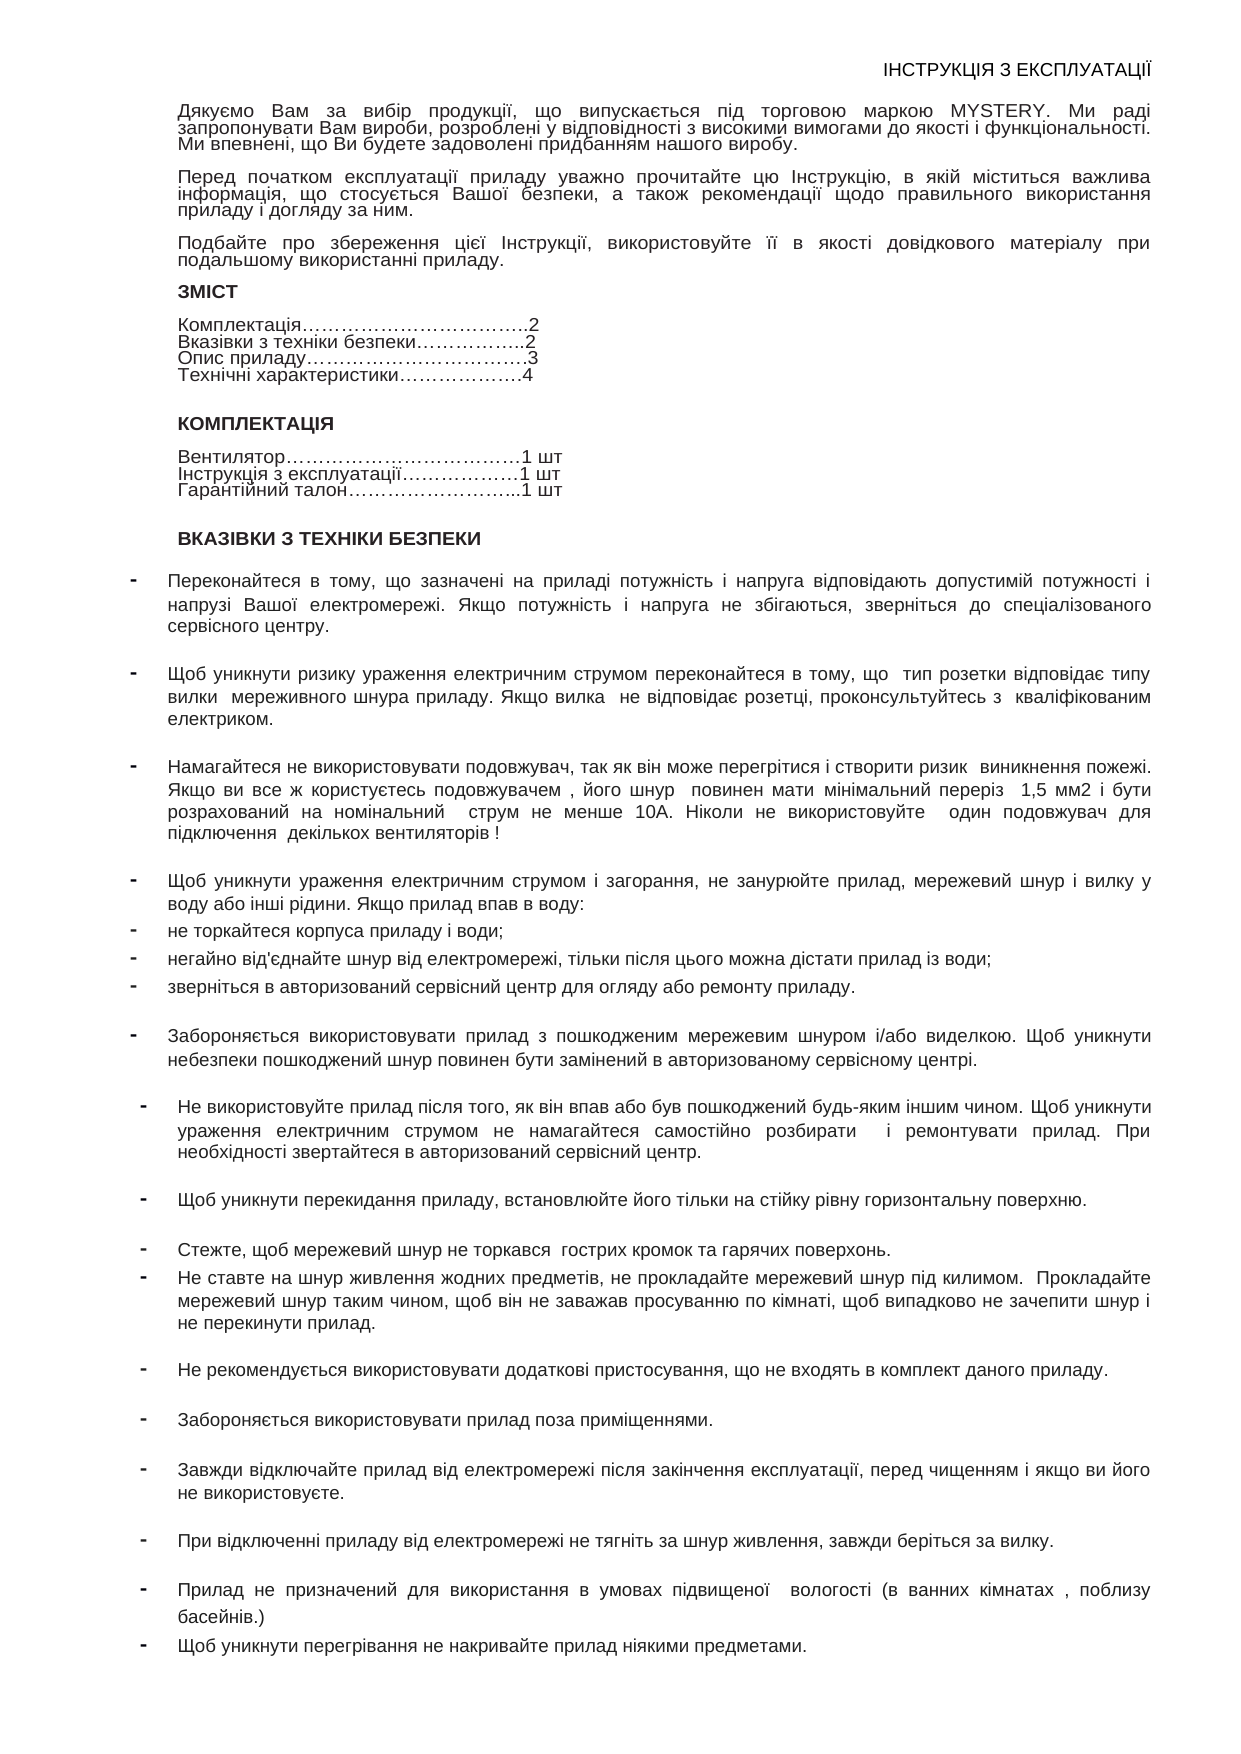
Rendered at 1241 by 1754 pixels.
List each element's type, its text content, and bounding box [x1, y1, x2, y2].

list зверніться в авторизований сервісний центр для огляду або ремонту приладу. [130, 971, 1152, 999]
text ВКАЗІВКИ З ТЕХНІКИ БЕЗПЕКИ [177, 533, 1152, 549]
list Не рекомендується використовувати додаткові пристосування, що не входять в комплект даного приладу. [140, 1354, 1152, 1383]
text Комплектація……………………………..2 [177, 319, 1152, 335]
text Вентилятор………………………………1 шт [177, 450, 1152, 467]
text ЗМІСТ [177, 286, 1152, 302]
text Подбайте про збереження цієї Інструкції, використовуйте її в якості довідкового матеріалу при подальшому використанні приладу. [177, 236, 1152, 269]
list При відключенні приладу від електромережі не тягніть за шнур живлення, завжди беріться за вилку. [140, 1525, 1152, 1553]
text КОМПЛЕКТАЦІЯ [177, 417, 312, 434]
list Забороняється використовувати прилад поза приміщеннями. [140, 1404, 1152, 1432]
list Щоб уникнути перекидання приладу, встановлюйте його тільки на стійку рівну горизонтальну поверхню. [140, 1184, 1152, 1212]
text КОМПЛЕКТАЦІЯ [312, 417, 1152, 434]
list Намагайтеся не використовувати подовжувач, так як він може перегрітися і створити ризик виникнення пожежі. Якщо ви все ж користуєтесь подовжувачем , його шнур повинен мати мінімальний переріз 1,5 мм2 і бути розрахований на номінальний струм не менше 10А. Ніколи не використовуйте один подовжувач для підключення декількох вентиляторів ! [130, 751, 1152, 844]
list Не використовуйте прилад після того, як він впав або був пошкоджений будь-яким іншим чином. Щоб уникнути ураження електричним струмом не намагайтеся самостійно розбирати і ремонтувати прилад. При необхідності звертайтеся в авторизований сервісний центр. [140, 1092, 1152, 1163]
list Переконайтеся в тому, що зазначені на приладі потужність і напруга відповідають допустимій потужності і напрузі Вашої електромережі. Якщо потужність і напруга не збігаються, зверніться до спеціалізованого сервісного центру. [130, 566, 1152, 637]
text Опис приладу…………………………….3 [177, 352, 1152, 368]
text Технічні характеристики……………….4 [177, 368, 1152, 384]
list Забороняється використовувати прилад з пошкодженим мережевим шнуром і/або виделкою. Щоб уникнути небезпеки пошкоджений шнур повинен бути замінений в авторизованому сервісному центрі. [130, 1020, 1152, 1070]
list Щоб уникнути ризику ураження електричним струмом переконайтеся в тому, що тип розетки відповідає типу вилки мереживного шнура приладу. Якщо вилка не відповідає розетці, проконсультуйтесь з кваліфікованим електриком. [130, 658, 1152, 729]
list Прилад не призначений для використання в умовах підвищеної вологості (в ванних кімнатах , поблизу басейнів.) [140, 1574, 1152, 1627]
list Завжди відключайте прилад від електромережі після закінчення експлуатації, перед чищенням і якщо ви його не використовуєте. [140, 1454, 1152, 1503]
list Не ставте на шнур живлення жодних предметів, не прокладайте мережевий шнур під килимом. Прокладайте мережевий шнур таким чином, щоб він не заважав просуванню по кімнаті, щоб випадково не зачепити шнур і не перекинути прилад. [140, 1262, 1152, 1333]
list Стежте, щоб мережевий шнур не торкався гострих кромок та гарячих поверхонь. [140, 1234, 1152, 1262]
list не торкайтеся корпуса приладу і води; [130, 915, 1152, 943]
text Вказівки з техніки безпеки……………..2 [177, 335, 1152, 352]
text Дякуємо Вам за вибір продукції, що випускається під торговою маркою MYSTERY. Ми раді запропонувати Вам вироби, розроблені у відповідності з високими вимогами до якості і функціональності. Ми впевнені, що Ви будете задоволені придбанням нашого виробу. [177, 105, 1152, 154]
list Щоб уникнути перегрівання не накривайте прилад ніякими предметами. [140, 1631, 1152, 1658]
text Перед початком експлуатації приладу уважно прочитайте цю Інструкцію, в якій міститься важлива інформація, що стосується Вашої безпеки, а також рекомендації щодо правильного використання приладу і догляду за ним. [177, 171, 1152, 220]
text Інструкція з експлуатації………………1 шт [177, 467, 1152, 483]
text Гарантійний талон……………………...1 шт [177, 483, 1152, 500]
text ІНСТРУКЦІЯ З ЕКСПЛУАТАЦІЇ [177, 59, 1152, 81]
list Щоб уникнути ураження електричним струмом і загорання, не занурюйте прилад, мережевий шнур і вилку у воду або інші рідини. Якщо прилад впав в воду: [130, 865, 1152, 915]
list негайно від'єднайте шнур від електромережі, тільки після цього можна дістати прилад із води; [130, 943, 1152, 971]
